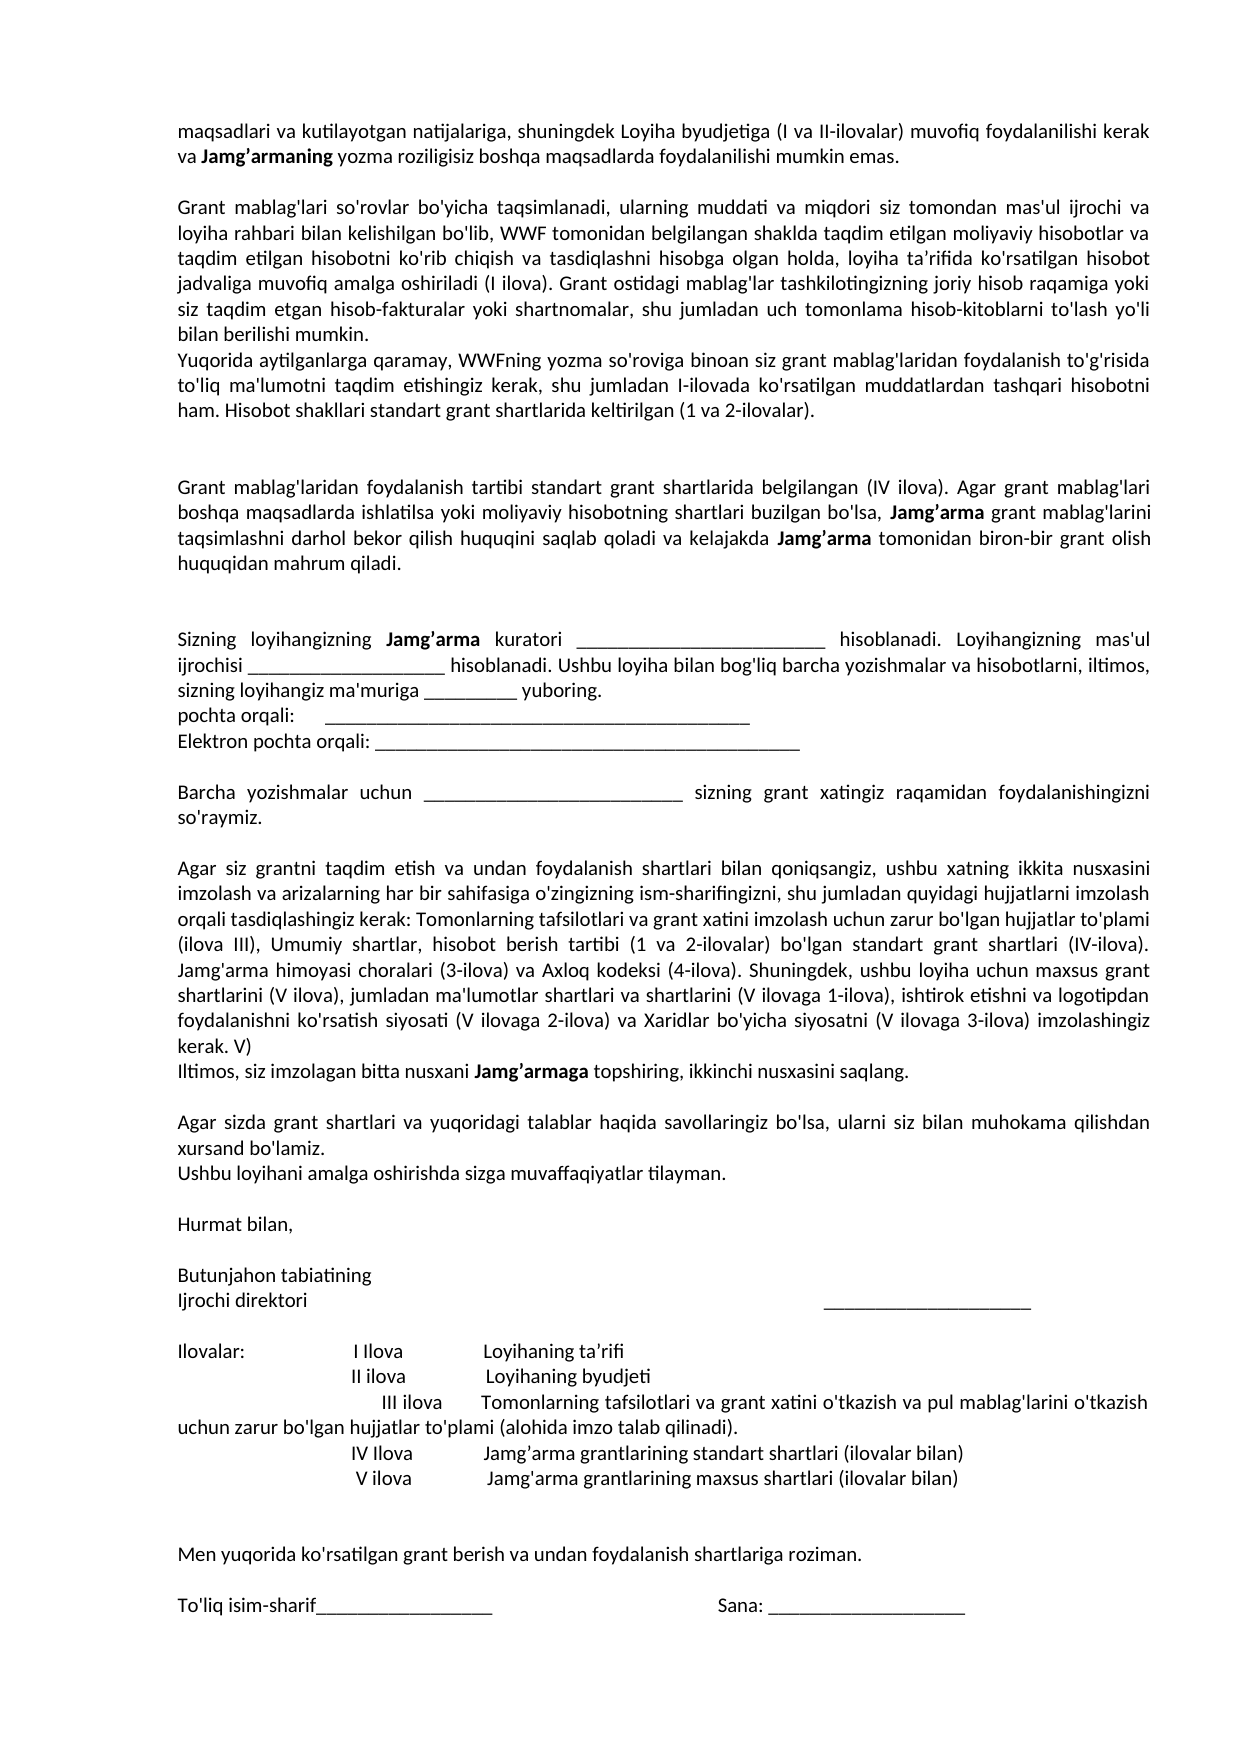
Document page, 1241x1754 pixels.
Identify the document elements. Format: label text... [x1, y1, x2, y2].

text III ilova Tomonlarning tafsilotlari va grant xatini o'tkazish va pul mablag'larini o'tkazish uchun zarur bo'lgan hujjatlar to'plami (alohida imzo talab qilinadi). [177, 1389, 1152, 1440]
text Agar siz grantni taqdim etish va undan foydalanish shartlari bilan qoniqsangiz, ushbu xatning ikkita nusxasini imzolash va arizalarning har bir sahifasiga o'zingizning ism-sharifingizni, shu jumladan quyidagi hujjatlarni imzolash orqali tasdiqlashingiz kerak: Tomonlarning tafsilotlari va grant xatini imzolash uchun zarur bo'lgan hujjatlar to'plami (ilova III), Umumiy shartlar, hisobot berish tartibi (1 va 2-ilovalar) bo'lgan standart grant shartlari (IV-ilova). Jamg'arma himoyasi choralari (3-ilova) va Axloq kodeksi (4-ilova). Shuningdek, ushbu loyiha uchun maxsus grant shartlarini (V ilova), jumladan ma'lumotlar shartlari va shartlarini (V ilovaga 1-ilova), ishtirok etishni va logotipdan foydalanishni ko'rsatish siyosati (V ilovaga 2-ilova) va Xaridlar bo'yicha siyosatni (V ilovaga 3-ilova) imzolashingiz kerak. V) [177, 855, 1152, 1058]
text Elektron pochta orqali: _________________________________________ [177, 728, 1152, 753]
text To'liq isim-sharif_________________ Sana: ___________________ [177, 1592, 1152, 1618]
text Iltimos, siz imzolagan bitta nusxani Jamg’armaga topshiring, ikkinchi nusxasini saqlang. [177, 1058, 1152, 1084]
text Grant mablag'laridan foydalanish tartibi standart grant shartlarida belgilangan (IV ilova). Agar grant mablag'lari boshqa maqsadlarda ishlatilsa yoki moliyaviy hisobotning shartlari buzilgan bo'lsa, Jamg’arma grant mablag'larini taqsimlashni darhol bekor qilish huquqini saqlab qoladi va kelajakda Jamg’arma tomonidan biron-bir grant olish huquqidan mahrum qiladi. [177, 474, 1152, 576]
text Butunjahon tabiatining [177, 1262, 1152, 1287]
text pochta orqali: _________________________________________ [177, 703, 1152, 728]
text Men yuqorida ko'rsatilgan grant berish va undan foydalanish shartlariga roziman. [177, 1541, 1152, 1567]
text Ilovalar: I Ilova Loyihaning ta’rifi [177, 1338, 1152, 1363]
text Sizning loyihangizning Jamg’arma kuratori ________________________ hisoblanadi. Loyihangizning mas'ul ijrochisi ___________________ hisoblanadi. Ushbu loyiha bilan bog'liq barcha yozishmalar va hisobotlarni, iltimos, sizning loyihangiz ma'muriga _________ yuboring. [177, 626, 1152, 703]
text Barcha yozishmalar uchun _________________________ sizning grant xatingiz raqamidan foydalanishingizni so'raymiz. [177, 779, 1152, 830]
text Ushbu loyihani amalga oshirishda sizga muvaffaqiyatlar tilayman. [177, 1160, 1152, 1186]
text Agar sizda grant shartlari va yuqoridagi talablar haqida savollaringiz bo'lsa, ularni siz bilan muhokama qilishdan xursand bo'lamiz. [177, 1109, 1152, 1160]
text Yuqorida aytilganlarga qaramay, WWFning yozma so'roviga binoan siz grant mablag'laridan foydalanish to'g'risida to'liq ma'lumotni taqdim etishingiz kerak, shu jumladan I-ilovada ko'rsatilgan muddatlardan tashqari hisobotni ham. Hisobot shakllari standart grant shartlarida keltirilgan (1 va 2-ilovalar). [177, 347, 1152, 423]
text Ijrochi direktori ____________________ [177, 1287, 1152, 1313]
text IV Ilova Jamg’arma grantlarining standart shartlari (ilovalar bilan) [177, 1440, 1152, 1465]
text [177, 118, 1152, 169]
text Grant mablag'lari so'rovlar bo'yicha taqsimlanadi, ularning muddati va miqdori siz tomondan mas'ul ijrochi va loyiha rahbari bilan kelishilgan bo'lib, WWF tomonidan belgilangan shaklda taqdim etilgan moliyaviy hisobotlar va taqdim etilgan hisobotni ko'rib chiqish va tasdiqlashni hisobga olgan holda, loyiha ta’rifida ko'rsatilgan hisobot jadvaliga muvofiq amalga oshiriladi (I ilova). Grant ostidagi mablag'lar tashkilotingizning joriy hisob raqamiga yoki siz taqdim etgan hisob-fakturalar yoki shartnomalar, shu jumladan uch tomonlama hisob-kitoblarni to'lash yo'li bilan berilishi mumkin. [177, 194, 1152, 347]
text V ilova Jamg'arma grantlarining maxsus shartlari (ilovalar bilan) [177, 1465, 1152, 1491]
text Hurmat bilan, [177, 1211, 1152, 1236]
text II ilova Loyihaning byudjeti [177, 1363, 1152, 1389]
